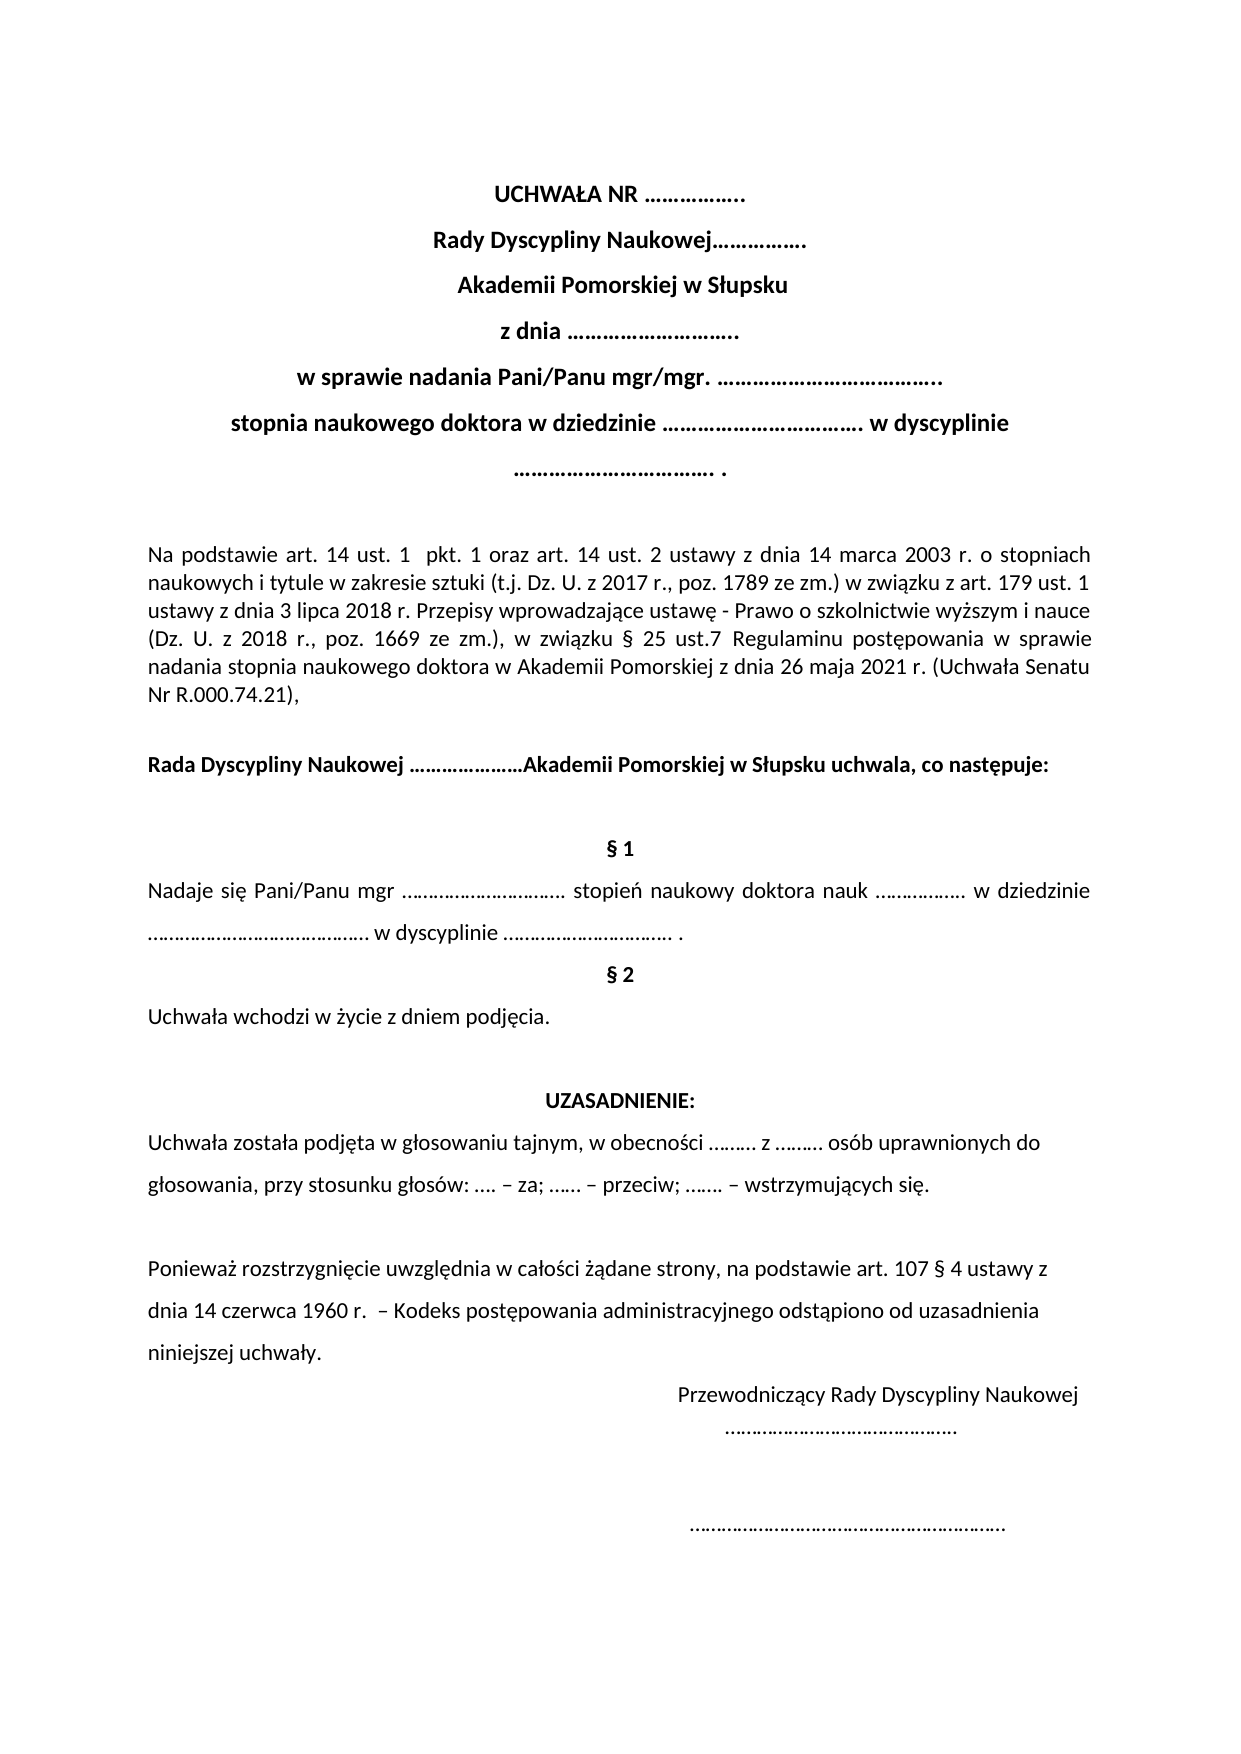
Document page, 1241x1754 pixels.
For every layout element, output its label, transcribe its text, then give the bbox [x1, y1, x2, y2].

text Ponieważ rozstrzygnięcie uwzględnia w całości żądane strony, na podstawie art. 107 § 4 ustawy z dnia 14 czerwca 1960 r. – Kodeks postępowania administracyjnego odstąpiono od uzasadnienia niniejszej uchwały. [148, 1254, 1092, 1366]
text Rada Dyscypliny Naukowej …………………Akademii Pomorskiej w Słupsku uchwala, co następuje: [148, 750, 1092, 778]
text Na podstawie art. 14 ust. 1 pkt. 1 oraz art. 14 ust. 2 ustawy z dnia 14 marca 2003 r. o stopniach naukowych i tytule w zakresie sztuki (t.j. Dz. U. z 2017 r., poz. 1789 ze zm.) w związku z art. 179 ust. 1 ustawy z dnia 3 lipca 2018 r. Przepisy wprowadzające ustawę - Prawo o szkolnictwie wyższym i nauce (Dz. U. z 2018 r., poz. 1669 ze zm.), w związku § 25 ust.7 Regulaminu postępowania w sprawie nadania stopnia naukowego doktora w Akademii Pomorskiej z dnia 26 maja 2021 r. (Uchwała Senatu Nr R.000.74.21), [148, 540, 1092, 708]
text …………………………………………………… [590, 1509, 1092, 1537]
text Uchwała została podjęta w głosowaniu tajnym, w obecności ……… z ……… osób uprawnionych do głosowania, przy stosunku głosów: …. – za; …… – przeciw; ……. – wstrzymujących się. [148, 1128, 1092, 1198]
text Akademii Pomorskiej w Słupsku [148, 270, 1092, 300]
text UZASADNIENIE: [148, 1086, 1092, 1114]
text § 2 [148, 960, 1092, 988]
text Nadaje się Pani/Panu mgr …………………………. stopień naukowy doktora nauk …………….. w dziedzinie …………………………………… w dyscyplinie ………………………….. . [148, 876, 1092, 946]
text Rady Dyscypliny Naukowej……………. [148, 224, 1092, 254]
text w sprawie nadania Pani/Panu mgr/mgr. ……………………………….. [148, 361, 1092, 392]
text Przewodniczący Rady Dyscypliny Naukowej …………………………………….. [590, 1380, 1092, 1440]
text Uchwała wchodzi w życie z dniem podjęcia. [148, 1002, 1092, 1030]
text § 1 [148, 834, 1092, 862]
text UCHWAŁA NR …………….. [148, 178, 1092, 209]
text stopnia naukowego doktora w dziedzinie ……………………………. w dyscyplinie ……………………………. . [148, 407, 1092, 483]
text z dnia ……………………….. [148, 315, 1092, 346]
